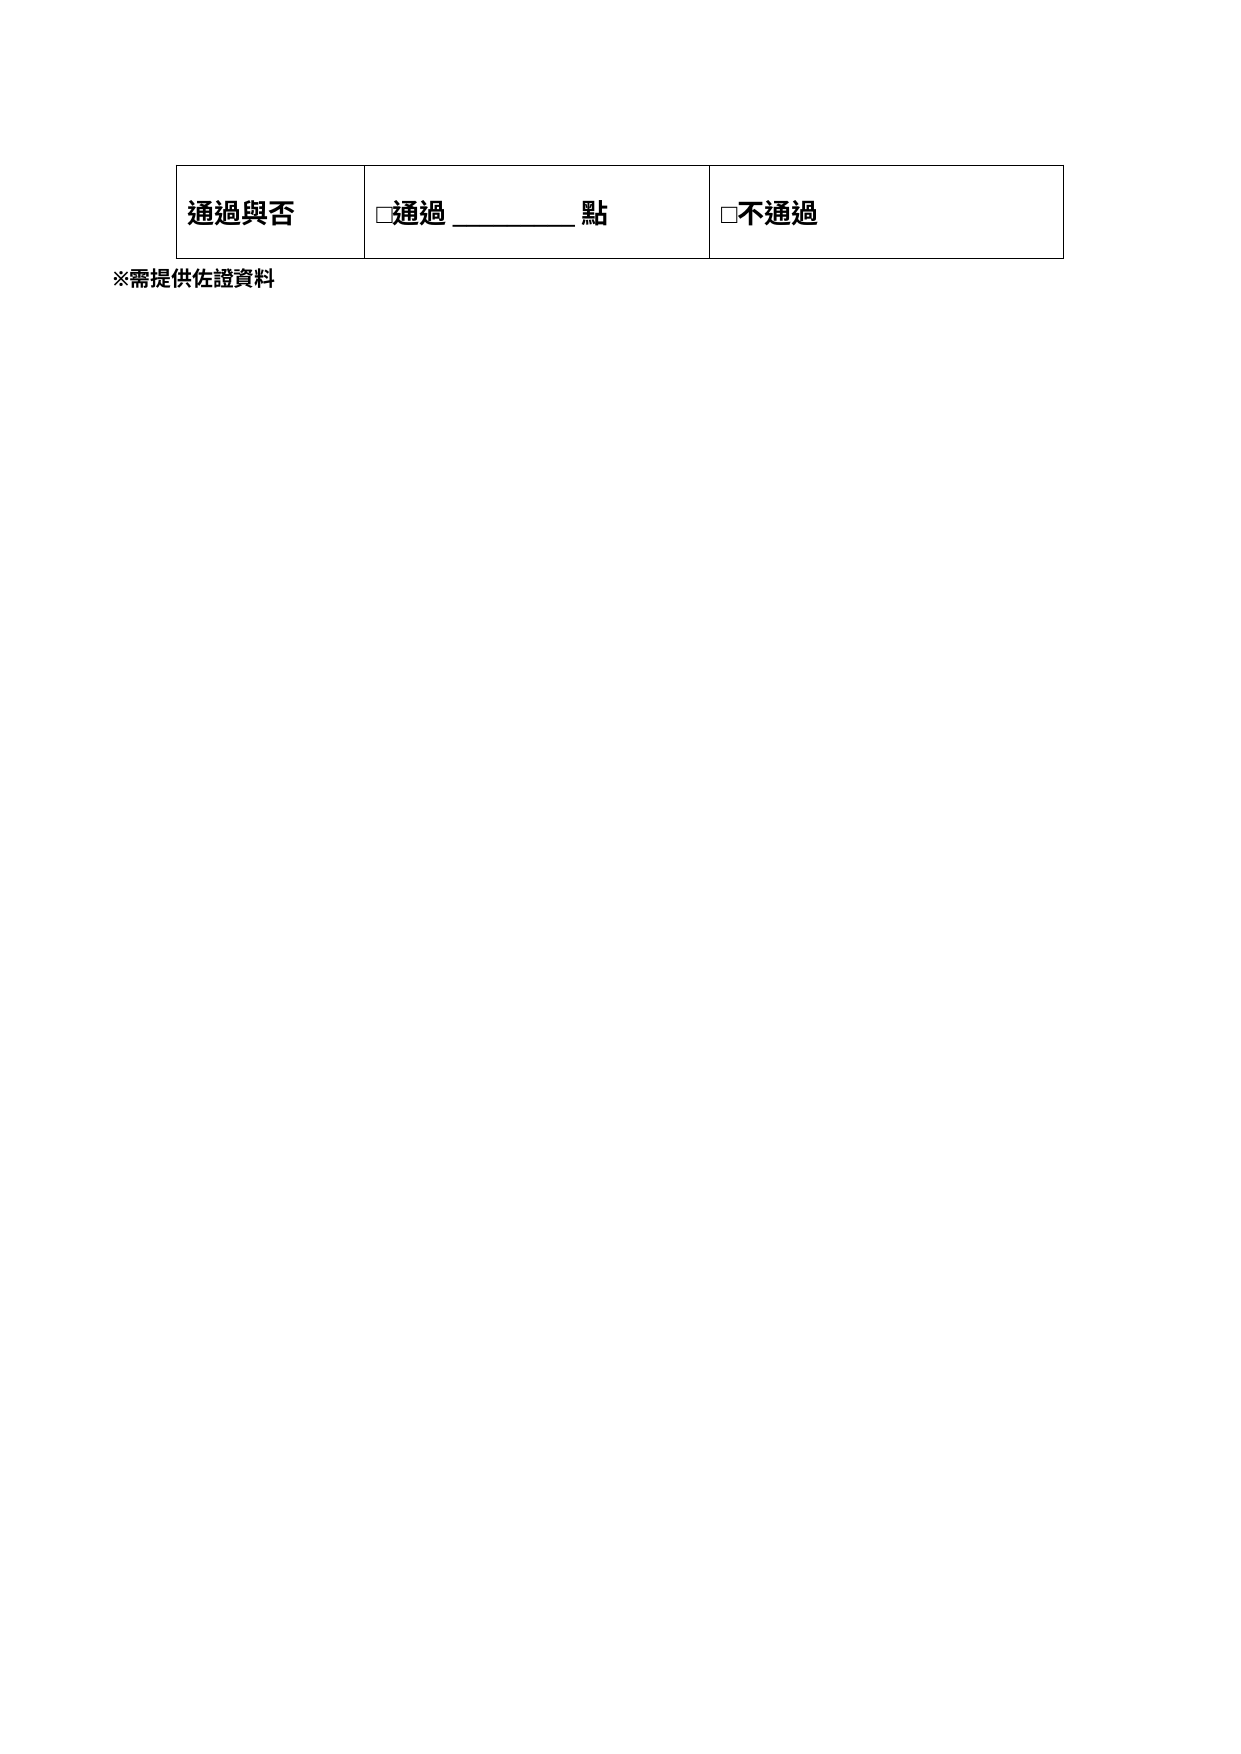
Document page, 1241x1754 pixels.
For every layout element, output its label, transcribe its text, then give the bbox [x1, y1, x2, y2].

table_cell □不通過 [710, 166, 1063, 258]
table_cell □通過 _________ 點 [365, 166, 709, 258]
table_cell 通過與否 [177, 166, 364, 258]
text ※需提供佐證資料 [112, 259, 1128, 296]
